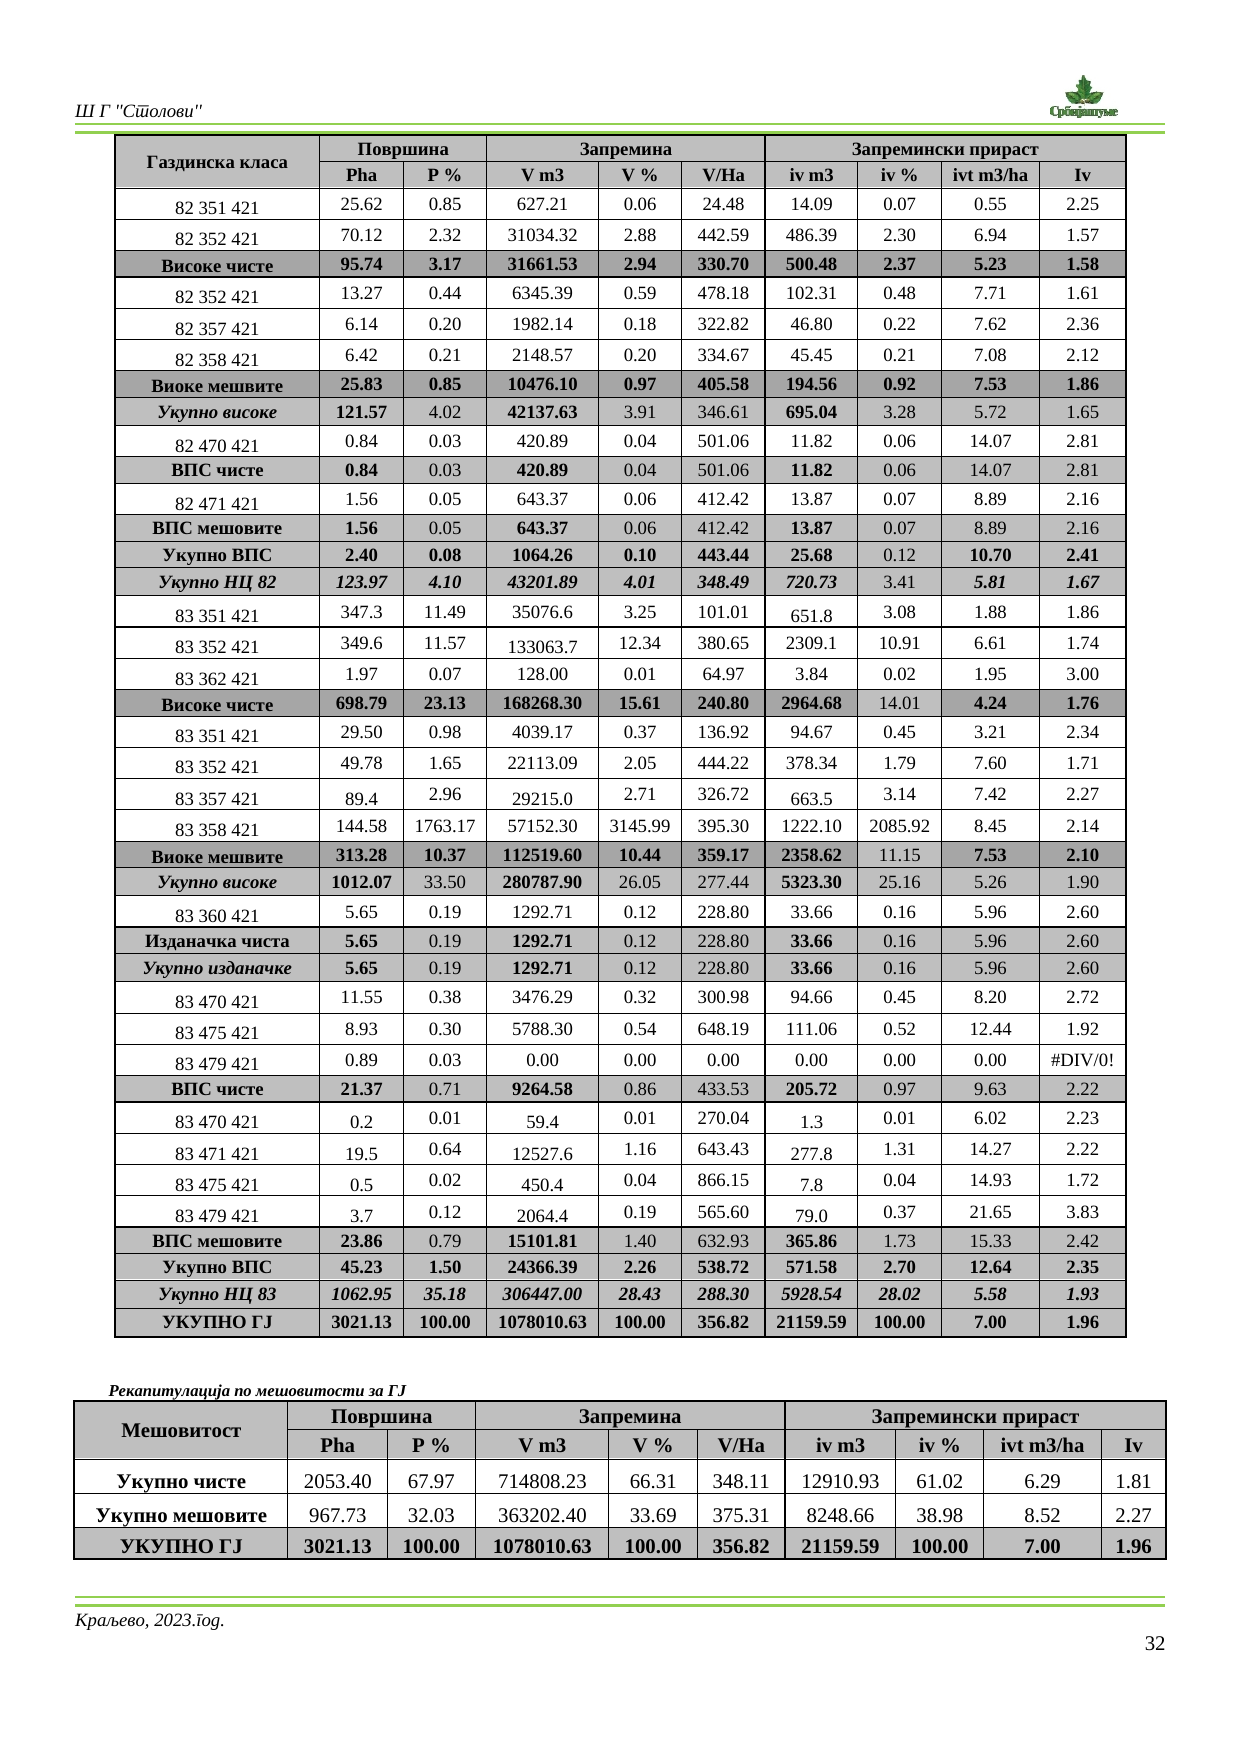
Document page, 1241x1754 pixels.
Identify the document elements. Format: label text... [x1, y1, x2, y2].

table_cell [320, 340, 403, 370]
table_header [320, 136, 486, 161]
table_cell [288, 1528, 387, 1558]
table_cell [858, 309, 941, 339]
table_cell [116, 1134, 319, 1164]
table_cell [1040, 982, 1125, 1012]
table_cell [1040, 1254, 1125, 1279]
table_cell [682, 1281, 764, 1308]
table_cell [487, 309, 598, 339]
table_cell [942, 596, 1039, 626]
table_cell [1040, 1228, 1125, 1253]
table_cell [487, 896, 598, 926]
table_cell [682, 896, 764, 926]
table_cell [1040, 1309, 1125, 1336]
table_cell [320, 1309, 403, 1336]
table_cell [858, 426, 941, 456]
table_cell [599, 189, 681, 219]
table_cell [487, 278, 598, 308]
text Рекапитулација по мешовитости за ГЈ [75, 1381, 1165, 1400]
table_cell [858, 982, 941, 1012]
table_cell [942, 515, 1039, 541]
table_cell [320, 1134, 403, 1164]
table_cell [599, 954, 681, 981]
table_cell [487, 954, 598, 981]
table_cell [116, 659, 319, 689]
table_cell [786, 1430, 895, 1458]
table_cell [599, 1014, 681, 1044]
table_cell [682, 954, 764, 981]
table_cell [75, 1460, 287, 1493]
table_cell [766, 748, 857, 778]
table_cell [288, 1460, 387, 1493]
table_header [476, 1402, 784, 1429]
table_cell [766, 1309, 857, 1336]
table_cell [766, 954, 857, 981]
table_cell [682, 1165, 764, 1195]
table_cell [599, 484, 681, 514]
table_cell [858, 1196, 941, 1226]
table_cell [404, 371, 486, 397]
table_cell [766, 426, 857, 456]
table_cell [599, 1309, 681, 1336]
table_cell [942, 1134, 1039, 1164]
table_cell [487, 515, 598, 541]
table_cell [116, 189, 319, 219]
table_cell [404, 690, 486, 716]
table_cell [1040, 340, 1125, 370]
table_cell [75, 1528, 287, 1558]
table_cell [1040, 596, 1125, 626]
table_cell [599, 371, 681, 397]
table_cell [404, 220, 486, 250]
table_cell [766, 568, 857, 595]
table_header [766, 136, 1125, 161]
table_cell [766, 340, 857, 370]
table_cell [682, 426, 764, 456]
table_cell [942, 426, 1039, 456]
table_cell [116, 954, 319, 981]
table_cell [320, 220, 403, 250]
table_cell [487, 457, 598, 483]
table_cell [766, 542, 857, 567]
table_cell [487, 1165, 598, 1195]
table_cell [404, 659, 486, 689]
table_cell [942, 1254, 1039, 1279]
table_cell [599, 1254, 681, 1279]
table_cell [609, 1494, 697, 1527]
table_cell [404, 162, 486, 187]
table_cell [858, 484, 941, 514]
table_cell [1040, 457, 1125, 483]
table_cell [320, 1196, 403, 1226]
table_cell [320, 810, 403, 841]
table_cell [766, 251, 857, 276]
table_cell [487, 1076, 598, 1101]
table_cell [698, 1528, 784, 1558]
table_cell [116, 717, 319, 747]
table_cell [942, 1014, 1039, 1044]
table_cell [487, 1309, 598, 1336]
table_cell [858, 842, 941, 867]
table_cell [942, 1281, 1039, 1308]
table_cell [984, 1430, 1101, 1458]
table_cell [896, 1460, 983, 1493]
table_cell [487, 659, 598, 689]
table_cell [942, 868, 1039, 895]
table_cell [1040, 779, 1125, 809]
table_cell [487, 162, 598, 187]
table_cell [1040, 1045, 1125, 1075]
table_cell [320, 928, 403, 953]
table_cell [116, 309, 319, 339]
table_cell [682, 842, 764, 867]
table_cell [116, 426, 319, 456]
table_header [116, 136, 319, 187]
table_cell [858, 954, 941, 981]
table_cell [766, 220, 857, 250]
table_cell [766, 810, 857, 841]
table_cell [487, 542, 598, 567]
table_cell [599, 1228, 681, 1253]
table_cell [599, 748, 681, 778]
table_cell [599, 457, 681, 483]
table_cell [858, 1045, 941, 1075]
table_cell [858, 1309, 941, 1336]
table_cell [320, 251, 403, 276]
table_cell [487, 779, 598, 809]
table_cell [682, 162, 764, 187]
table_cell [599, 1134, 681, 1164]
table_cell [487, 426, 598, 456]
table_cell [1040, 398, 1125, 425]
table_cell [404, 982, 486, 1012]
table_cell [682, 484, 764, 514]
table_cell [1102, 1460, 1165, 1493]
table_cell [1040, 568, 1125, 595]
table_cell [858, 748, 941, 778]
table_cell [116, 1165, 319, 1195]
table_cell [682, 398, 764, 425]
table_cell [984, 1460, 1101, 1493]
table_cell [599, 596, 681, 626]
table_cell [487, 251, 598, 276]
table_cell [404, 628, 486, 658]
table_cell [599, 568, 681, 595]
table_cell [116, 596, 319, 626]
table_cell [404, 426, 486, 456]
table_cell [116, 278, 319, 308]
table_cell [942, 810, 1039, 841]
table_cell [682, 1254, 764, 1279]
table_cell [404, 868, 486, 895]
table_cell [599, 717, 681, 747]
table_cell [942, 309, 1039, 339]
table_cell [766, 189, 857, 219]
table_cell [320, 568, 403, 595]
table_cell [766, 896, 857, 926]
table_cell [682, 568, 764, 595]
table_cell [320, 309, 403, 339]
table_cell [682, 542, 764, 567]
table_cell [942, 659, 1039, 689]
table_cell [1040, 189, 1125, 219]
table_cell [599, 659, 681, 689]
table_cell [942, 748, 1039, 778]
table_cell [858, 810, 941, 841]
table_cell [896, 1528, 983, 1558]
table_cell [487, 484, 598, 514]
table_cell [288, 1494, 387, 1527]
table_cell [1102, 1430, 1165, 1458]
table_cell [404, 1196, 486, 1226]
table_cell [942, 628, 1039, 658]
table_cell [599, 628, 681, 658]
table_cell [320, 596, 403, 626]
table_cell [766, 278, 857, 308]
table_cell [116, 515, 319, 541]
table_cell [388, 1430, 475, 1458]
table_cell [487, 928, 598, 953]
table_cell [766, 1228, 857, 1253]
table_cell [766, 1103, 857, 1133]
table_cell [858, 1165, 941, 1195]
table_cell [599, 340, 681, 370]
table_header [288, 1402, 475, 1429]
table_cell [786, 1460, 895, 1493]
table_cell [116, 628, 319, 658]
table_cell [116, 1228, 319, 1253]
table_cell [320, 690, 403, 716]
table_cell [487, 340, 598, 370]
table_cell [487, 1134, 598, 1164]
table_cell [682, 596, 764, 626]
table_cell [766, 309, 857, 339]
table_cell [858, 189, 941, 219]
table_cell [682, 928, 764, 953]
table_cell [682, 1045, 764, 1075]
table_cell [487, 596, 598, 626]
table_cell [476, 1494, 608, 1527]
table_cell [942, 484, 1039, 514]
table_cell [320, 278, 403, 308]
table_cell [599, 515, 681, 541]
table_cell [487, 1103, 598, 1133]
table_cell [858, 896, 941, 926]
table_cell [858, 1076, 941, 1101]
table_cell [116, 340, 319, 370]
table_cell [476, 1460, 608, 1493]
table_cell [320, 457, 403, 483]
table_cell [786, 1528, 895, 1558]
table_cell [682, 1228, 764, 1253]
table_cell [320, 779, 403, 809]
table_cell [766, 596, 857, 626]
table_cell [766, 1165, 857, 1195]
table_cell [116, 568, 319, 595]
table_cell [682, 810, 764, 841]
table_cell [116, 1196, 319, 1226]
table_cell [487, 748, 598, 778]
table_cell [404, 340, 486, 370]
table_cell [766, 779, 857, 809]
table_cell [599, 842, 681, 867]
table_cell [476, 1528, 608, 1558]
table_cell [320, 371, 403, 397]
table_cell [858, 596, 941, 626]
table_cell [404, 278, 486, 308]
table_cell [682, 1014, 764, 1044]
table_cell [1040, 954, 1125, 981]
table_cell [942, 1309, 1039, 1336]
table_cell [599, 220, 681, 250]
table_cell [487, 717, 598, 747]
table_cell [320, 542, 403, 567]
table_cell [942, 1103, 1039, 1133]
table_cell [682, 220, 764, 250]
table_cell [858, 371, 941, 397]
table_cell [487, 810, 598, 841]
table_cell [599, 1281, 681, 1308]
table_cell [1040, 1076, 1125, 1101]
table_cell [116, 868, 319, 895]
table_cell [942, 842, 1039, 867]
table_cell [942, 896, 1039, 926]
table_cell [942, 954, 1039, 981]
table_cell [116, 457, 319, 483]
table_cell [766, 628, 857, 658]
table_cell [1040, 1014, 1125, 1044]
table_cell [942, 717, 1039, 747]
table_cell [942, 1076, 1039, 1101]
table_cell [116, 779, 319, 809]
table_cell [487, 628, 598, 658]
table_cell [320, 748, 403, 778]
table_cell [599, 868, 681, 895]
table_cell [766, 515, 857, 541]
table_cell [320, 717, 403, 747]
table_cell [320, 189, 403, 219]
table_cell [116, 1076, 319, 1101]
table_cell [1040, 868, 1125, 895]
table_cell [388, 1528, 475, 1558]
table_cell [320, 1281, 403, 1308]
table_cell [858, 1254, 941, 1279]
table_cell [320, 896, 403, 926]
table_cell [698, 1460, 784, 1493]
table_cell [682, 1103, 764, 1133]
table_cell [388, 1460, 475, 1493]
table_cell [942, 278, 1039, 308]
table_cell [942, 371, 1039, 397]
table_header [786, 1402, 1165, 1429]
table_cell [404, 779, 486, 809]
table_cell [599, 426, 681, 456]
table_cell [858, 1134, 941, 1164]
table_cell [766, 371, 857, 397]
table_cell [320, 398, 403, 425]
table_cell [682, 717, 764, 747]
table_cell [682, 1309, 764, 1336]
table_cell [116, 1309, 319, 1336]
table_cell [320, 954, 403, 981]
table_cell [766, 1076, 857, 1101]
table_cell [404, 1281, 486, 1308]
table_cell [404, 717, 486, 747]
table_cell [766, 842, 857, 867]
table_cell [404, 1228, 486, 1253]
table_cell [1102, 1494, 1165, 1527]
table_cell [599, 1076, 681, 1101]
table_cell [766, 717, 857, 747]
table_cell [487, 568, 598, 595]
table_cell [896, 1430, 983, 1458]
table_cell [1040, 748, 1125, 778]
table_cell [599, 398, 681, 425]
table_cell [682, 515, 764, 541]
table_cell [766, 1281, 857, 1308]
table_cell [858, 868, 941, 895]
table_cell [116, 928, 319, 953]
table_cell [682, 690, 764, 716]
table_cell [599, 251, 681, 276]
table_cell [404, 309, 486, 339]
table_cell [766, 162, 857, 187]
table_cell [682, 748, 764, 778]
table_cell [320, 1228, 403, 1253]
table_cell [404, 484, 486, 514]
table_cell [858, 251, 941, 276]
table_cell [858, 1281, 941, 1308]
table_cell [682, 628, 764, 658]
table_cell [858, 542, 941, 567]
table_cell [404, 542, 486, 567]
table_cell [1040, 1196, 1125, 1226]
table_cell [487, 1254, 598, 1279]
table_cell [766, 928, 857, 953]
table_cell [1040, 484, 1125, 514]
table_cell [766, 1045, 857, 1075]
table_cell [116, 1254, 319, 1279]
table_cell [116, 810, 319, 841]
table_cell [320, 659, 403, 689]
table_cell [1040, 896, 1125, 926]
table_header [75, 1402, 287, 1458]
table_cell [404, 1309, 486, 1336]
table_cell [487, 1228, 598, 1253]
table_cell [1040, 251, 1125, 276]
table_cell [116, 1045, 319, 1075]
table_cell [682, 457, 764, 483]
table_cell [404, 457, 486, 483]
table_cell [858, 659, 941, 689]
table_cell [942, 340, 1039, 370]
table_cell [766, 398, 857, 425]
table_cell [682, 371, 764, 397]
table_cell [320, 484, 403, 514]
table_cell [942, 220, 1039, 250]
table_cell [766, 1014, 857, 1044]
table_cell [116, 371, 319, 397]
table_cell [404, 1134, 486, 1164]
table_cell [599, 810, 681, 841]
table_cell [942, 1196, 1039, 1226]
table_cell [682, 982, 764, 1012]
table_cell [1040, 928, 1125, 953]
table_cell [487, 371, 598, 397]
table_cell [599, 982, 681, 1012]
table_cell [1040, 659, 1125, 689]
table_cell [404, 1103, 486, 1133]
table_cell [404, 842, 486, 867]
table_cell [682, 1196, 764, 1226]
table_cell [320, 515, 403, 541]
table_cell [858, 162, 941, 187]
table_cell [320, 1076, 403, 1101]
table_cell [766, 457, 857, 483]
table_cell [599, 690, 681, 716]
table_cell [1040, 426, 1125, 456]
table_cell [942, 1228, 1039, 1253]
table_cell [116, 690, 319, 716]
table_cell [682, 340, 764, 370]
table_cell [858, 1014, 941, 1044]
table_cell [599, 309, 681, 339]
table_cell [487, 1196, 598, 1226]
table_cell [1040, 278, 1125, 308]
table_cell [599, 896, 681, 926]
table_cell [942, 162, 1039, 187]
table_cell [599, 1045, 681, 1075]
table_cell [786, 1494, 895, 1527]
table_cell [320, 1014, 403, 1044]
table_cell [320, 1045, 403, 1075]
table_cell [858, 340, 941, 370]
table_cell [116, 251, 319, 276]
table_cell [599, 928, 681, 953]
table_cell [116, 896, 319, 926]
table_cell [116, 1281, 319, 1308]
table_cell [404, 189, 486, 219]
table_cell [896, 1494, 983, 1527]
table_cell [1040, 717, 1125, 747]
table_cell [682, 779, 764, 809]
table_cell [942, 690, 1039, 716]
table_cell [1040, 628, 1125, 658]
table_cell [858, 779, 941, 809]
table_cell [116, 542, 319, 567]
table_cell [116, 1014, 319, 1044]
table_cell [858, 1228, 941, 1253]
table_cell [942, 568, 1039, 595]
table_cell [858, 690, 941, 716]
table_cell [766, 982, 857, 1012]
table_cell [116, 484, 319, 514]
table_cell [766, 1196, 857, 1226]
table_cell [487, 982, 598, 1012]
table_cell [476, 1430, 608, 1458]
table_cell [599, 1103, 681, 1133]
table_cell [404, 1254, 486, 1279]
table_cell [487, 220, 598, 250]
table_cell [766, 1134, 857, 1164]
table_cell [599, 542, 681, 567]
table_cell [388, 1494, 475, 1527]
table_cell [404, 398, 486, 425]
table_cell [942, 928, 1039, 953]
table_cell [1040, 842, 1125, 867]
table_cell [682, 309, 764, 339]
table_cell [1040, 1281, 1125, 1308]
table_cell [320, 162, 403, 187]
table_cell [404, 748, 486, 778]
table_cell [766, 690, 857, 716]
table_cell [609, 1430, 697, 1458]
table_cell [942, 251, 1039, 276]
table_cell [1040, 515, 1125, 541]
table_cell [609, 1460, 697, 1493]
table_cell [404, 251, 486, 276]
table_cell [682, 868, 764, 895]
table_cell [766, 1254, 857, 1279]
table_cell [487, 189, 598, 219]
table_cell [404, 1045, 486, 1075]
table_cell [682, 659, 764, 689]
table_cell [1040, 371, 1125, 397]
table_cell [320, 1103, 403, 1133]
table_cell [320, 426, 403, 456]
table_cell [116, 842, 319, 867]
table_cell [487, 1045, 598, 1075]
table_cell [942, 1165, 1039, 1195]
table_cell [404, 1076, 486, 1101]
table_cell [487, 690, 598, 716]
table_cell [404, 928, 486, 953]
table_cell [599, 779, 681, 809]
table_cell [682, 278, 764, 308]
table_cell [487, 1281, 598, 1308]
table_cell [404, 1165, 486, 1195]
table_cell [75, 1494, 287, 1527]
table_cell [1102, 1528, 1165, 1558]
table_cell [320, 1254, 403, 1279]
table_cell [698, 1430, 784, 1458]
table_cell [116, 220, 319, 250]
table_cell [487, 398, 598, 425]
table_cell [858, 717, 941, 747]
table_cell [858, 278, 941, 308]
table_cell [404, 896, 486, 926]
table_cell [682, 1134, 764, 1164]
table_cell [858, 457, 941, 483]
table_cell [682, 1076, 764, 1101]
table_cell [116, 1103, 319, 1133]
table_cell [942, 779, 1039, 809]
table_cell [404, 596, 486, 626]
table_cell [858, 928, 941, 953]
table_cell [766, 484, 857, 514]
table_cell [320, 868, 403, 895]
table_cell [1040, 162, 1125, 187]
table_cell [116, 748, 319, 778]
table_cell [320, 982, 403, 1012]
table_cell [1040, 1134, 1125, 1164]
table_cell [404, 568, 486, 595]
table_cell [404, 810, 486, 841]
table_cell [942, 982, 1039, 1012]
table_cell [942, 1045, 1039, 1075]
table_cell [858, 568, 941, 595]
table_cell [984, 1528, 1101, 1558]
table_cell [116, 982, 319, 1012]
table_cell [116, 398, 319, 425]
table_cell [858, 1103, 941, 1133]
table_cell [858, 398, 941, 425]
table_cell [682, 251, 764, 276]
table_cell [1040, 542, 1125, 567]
picture [1050, 75, 1119, 118]
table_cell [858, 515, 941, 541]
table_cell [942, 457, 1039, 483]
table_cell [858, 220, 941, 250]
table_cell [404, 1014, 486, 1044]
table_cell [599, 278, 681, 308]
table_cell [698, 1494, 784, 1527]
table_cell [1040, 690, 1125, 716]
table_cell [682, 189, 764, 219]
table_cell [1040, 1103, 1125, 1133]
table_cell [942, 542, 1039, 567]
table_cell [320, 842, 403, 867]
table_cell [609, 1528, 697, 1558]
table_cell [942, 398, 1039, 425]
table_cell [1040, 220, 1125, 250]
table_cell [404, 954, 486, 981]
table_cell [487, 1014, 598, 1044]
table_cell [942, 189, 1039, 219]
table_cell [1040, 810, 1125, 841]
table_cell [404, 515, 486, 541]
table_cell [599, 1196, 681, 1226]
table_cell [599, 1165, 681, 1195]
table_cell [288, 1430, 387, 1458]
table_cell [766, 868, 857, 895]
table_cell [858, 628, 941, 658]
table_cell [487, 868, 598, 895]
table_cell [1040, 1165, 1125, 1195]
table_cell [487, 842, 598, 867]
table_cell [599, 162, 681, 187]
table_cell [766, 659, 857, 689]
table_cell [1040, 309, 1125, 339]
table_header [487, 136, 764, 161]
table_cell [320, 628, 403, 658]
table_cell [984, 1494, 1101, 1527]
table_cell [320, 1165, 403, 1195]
